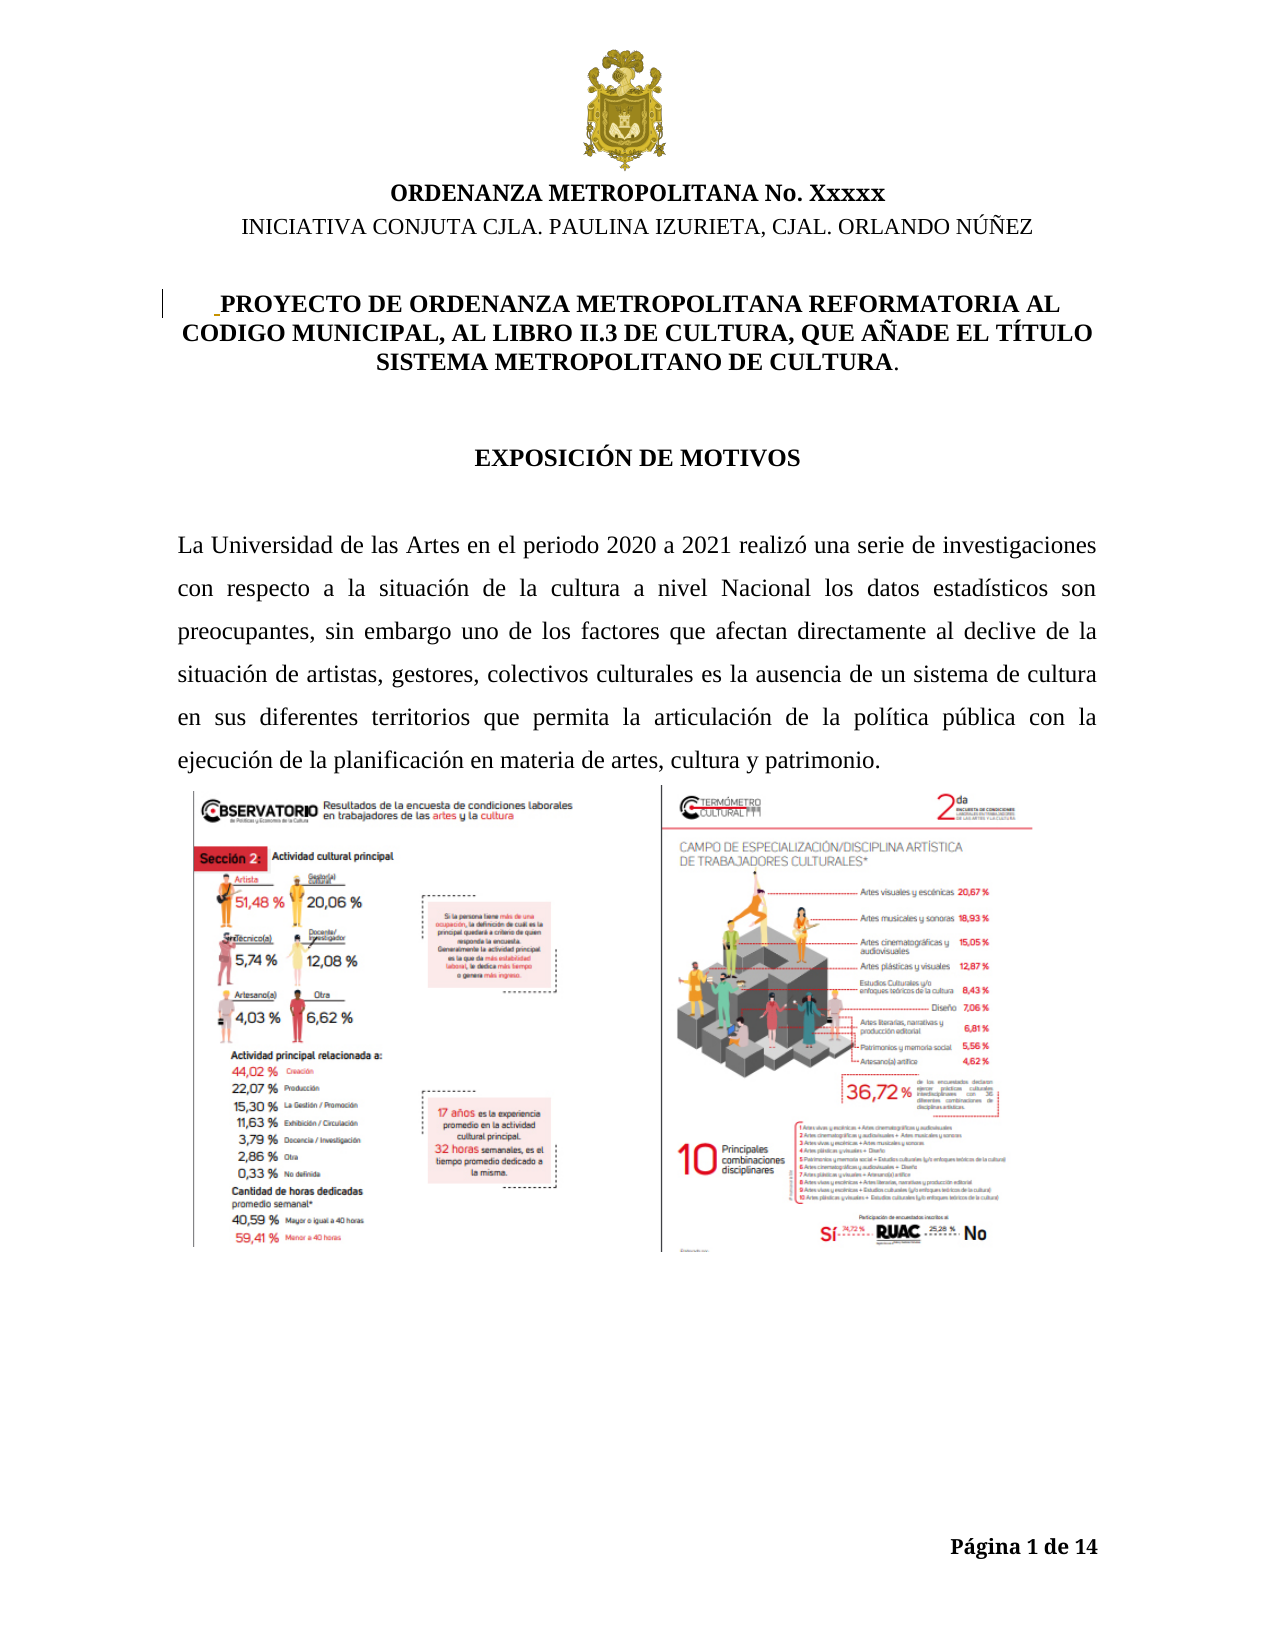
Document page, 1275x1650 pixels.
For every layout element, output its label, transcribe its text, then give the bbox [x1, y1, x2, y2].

text EXPOSICIÓN DE MOTIVOS [177, 443, 1098, 472]
picture [582, 48, 667, 173]
picture [660, 785, 1033, 1252]
text La Universidad de las Artes en el periodo 2020 a 2021 realizó una serie de investigaciones con respecto a la situación de la cultura a nivel Nacional los datos estadísticos son preocupantes, sin embargo uno de los factores que afectan directamente al declive de la situación de artistas, gestores, colectivos culturales es la ausencia de un sistema de cultura en sus diferentes territorios que permita la articulación de la política pública con la ejecución de la planificación en materia de artes, cultura y patrimonio. [177, 530, 1098, 774]
picture [193, 791, 577, 1247]
text PROYECTO DE ORDENANZA METROPOLITANA REFORMATORIA AL CODIGO MUNICIPAL, AL LIBRO II.3 DE CULTURA, QUE AÑADE EL TÍTULO SISTEMA METROPOLITANO DE CULTURA. [177, 289, 1098, 375]
